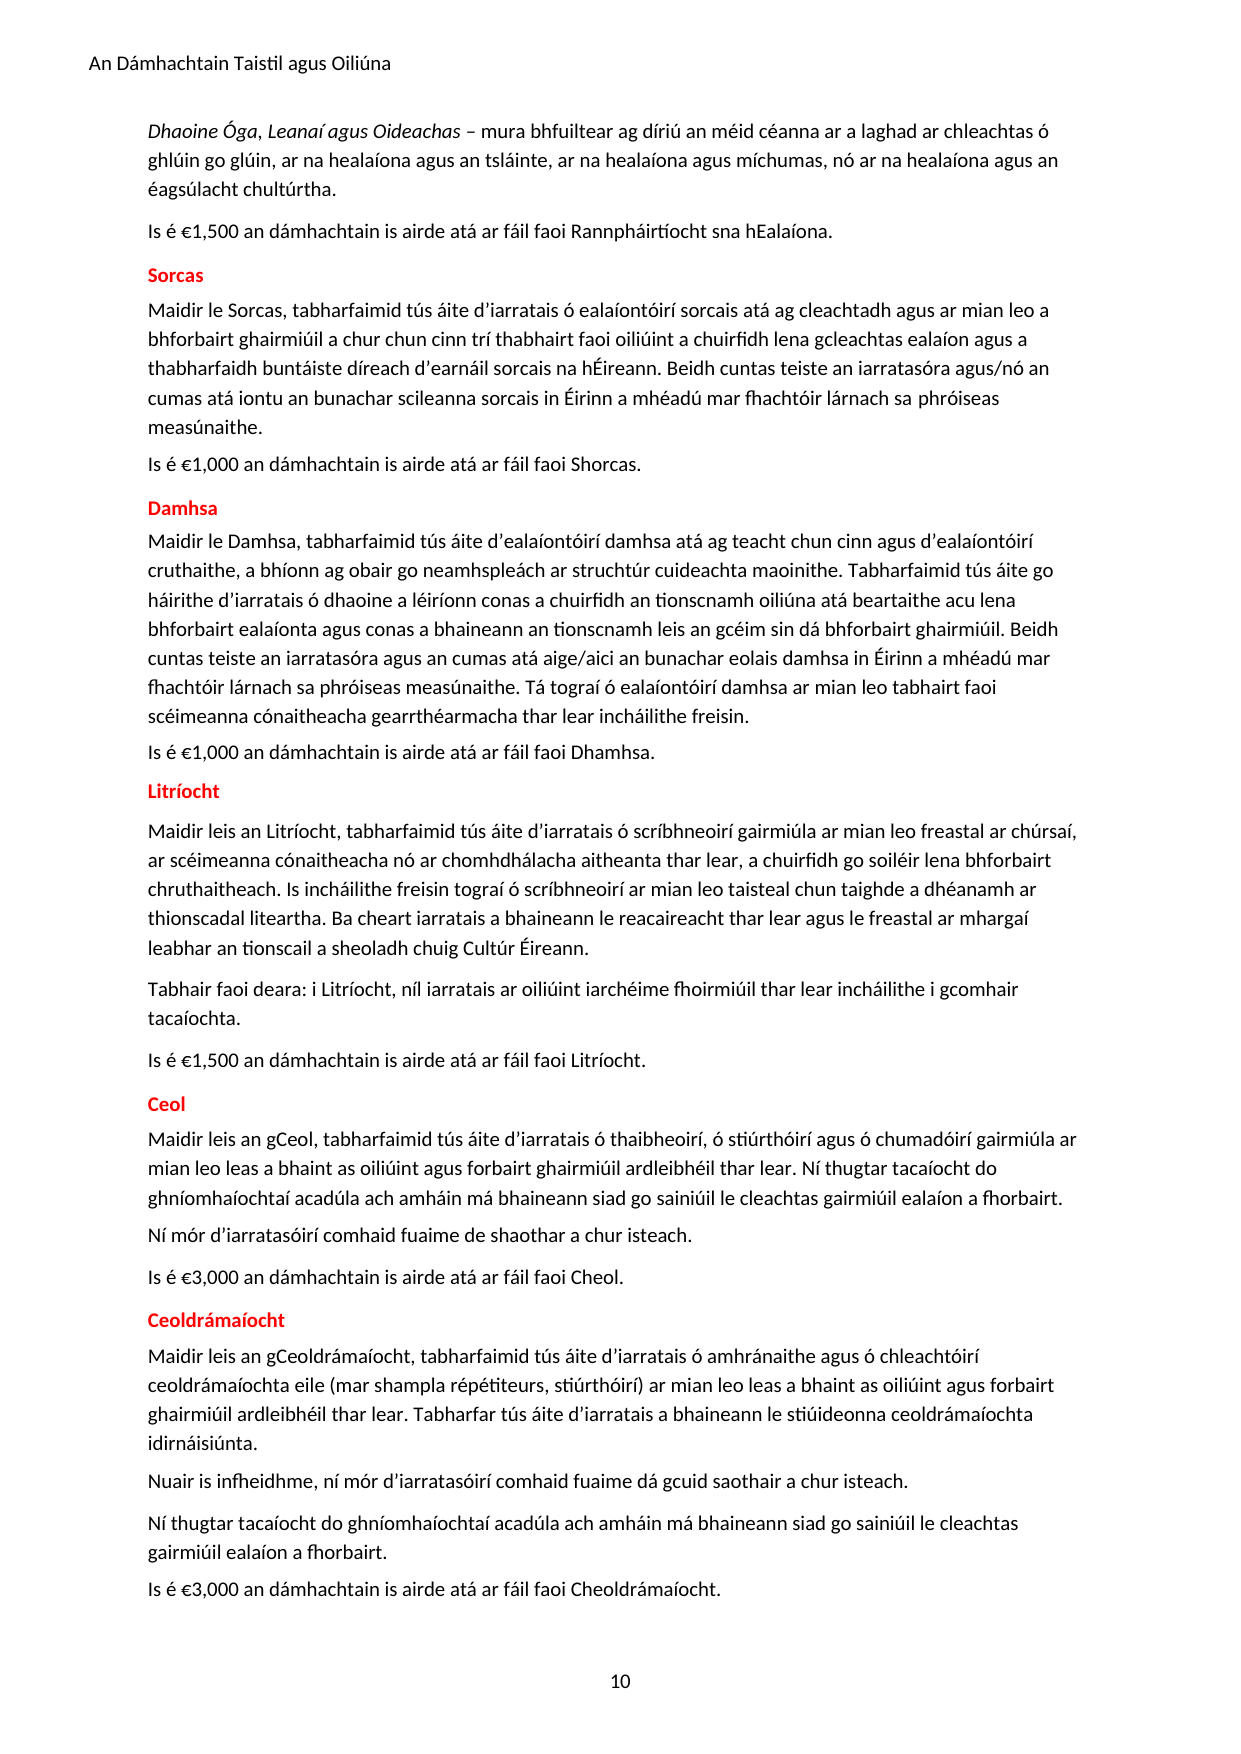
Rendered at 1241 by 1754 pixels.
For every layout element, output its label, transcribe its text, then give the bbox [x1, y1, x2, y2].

text Is é €1,000 an dámhachtain is airde atá ar fáil faoi Shorcas. [148, 451, 1092, 477]
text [148, 118, 1092, 202]
text Ní thugtar tacaíocht do ghníomhaíochtaí acadúla ach amháin má bhaineann siad go sainiúil le cleachtas gairmiúil ealaíon a fhorbairt. [148, 1510, 1092, 1564]
text Nuair is infheidhme, ní mór d’iarratasóirí comhaid fuaime dá gcuid saothair a chur isteach. [148, 1468, 1092, 1493]
text Tabhair faoi deara: i Litríocht, níl iarratais ar oiliúint iarchéime fhoirmiúil thar lear incháilithe i gcomhair tacaíochta. [148, 976, 1092, 1031]
text Maidir le Damhsa, tabharfaimid tús áite d’ealaíontóirí damhsa atá ag teacht chun cinn agus d’ealaíontóirí cruthaithe, a bhíonn ag obair go neamhspleách ar struchtúr cuideachta maoinithe. Tabharfaimid tús áite go háirithe d’iarratais ó dhaoine a léiríonn conas a chuirfidh an tionscnamh oiliúna atá beartaithe acu lena bhforbairt ealaíonta agus conas a bhaineann an tionscnamh leis an gcéim sin dá bhforbairt ghairmiúil. Beidh cuntas teiste an iarratasóra agus an cumas atá aige/aici an bunachar eolais damhsa in Éirinn a mhéadú mar fhachtóir lárnach sa phróiseas measúnaithe. Tá tograí ó ealaíontóirí damhsa ar mian leo tabhairt faoi scéimeanna cónaitheacha gearrthéarmacha thar lear incháilithe freisin. [148, 528, 1092, 729]
subtitle Ceoldrámaíocht [148, 1308, 1092, 1333]
text Is é €1,500 an dámhachtain is airde atá ar fáil faoi Rannpháirtíocht sna hEalaíona. [148, 218, 1092, 243]
text Maidir leis an gCeol, tabharfaimid tús áite d’iarratais ó thaibheoirí, ó stiúrthóirí agus ó chumadóirí gairmiúla ar mian leo leas a bhaint as oiliúint agus forbairt ghairmiúil ardleibhéil thar lear. Ní thugtar tacaíocht do ghníomhaíochtaí acadúla ach amháin má bhaineann siad go sainiúil le cleachtas gairmiúil ealaíon a fhorbairt. [148, 1126, 1092, 1210]
text Maidir le Sorcas, tabharfaimid tús áite d’iarratais ó ealaíontóirí sorcais atá ag cleachtadh agus ar mian leo a bhforbairt ghairmiúil a chur chun cinn trí thabhairt faoi oiliúint a chuirfidh lena gcleachtas ealaíon agus a thabharfaidh buntáiste díreach d’earnáil sorcais na hÉireann. Beidh cuntas teiste an iarratasóra agus/nó an cumas atá iontu an bunachar scileanna sorcais in Éirinn a mhéadú mar fhachtóir lárnach sa phróiseas measúnaithe. [148, 297, 1092, 439]
text Maidir leis an Litríocht, tabharfaimid tús áite d’iarratais ó scríbhneoirí gairmiúla ar mian leo freastal ar chúrsaí, ar scéimeanna cónaitheacha nó ar chomhdhálacha aitheanta thar lear, a chuirfidh go soiléir lena bhforbairt chruthaitheach. Is incháilithe freisin tograí ó scríbhneoirí ar mian leo taisteal chun taighde a dhéanamh ar thionscadal liteartha. Ba cheart iarratais a bhaineann le reacaireacht thar lear agus le freastal ar mhargaí leabhar an tionscail a sheoladh chuig Cultúr Éireann. [148, 818, 1092, 960]
text Is é €1,500 an dámhachtain is airde atá ar fáil faoi Litríocht. [148, 1047, 1092, 1073]
subtitle Sorcas [148, 262, 1092, 287]
text Is é €3,000 an dámhachtain is airde atá ar fáil faoi Cheol. [148, 1264, 1092, 1289]
text Ní mór d’iarratasóirí comhaid fuaime de shaothar a chur isteach. [148, 1222, 1092, 1248]
text Maidir leis an gCeoldrámaíocht, tabharfaimid tús áite d’iarratais ó amhránaithe agus ó chleachtóirí ceoldrámaíochta eile (mar shampla répétiteurs, stiúrthóirí) ar mian leo leas a bhaint as oiliúint agus forbairt ghairmiúil ardleibhéil thar lear. Tabharfar tús áite d’iarratais a bhaineann le stiúideonna ceoldrámaíochta idirnáisiúnta. [148, 1343, 1092, 1456]
text Is é €3,000 an dámhachtain is airde atá ar fáil faoi Cheoldrámaíocht. [148, 1576, 1092, 1602]
subtitle Damhsa [148, 495, 1092, 521]
text Is é €1,000 an dámhachtain is airde atá ar fáil faoi Dhamhsa. [148, 739, 1092, 764]
subtitle Ceol [148, 1091, 1092, 1116]
text Litríocht [148, 778, 1092, 804]
